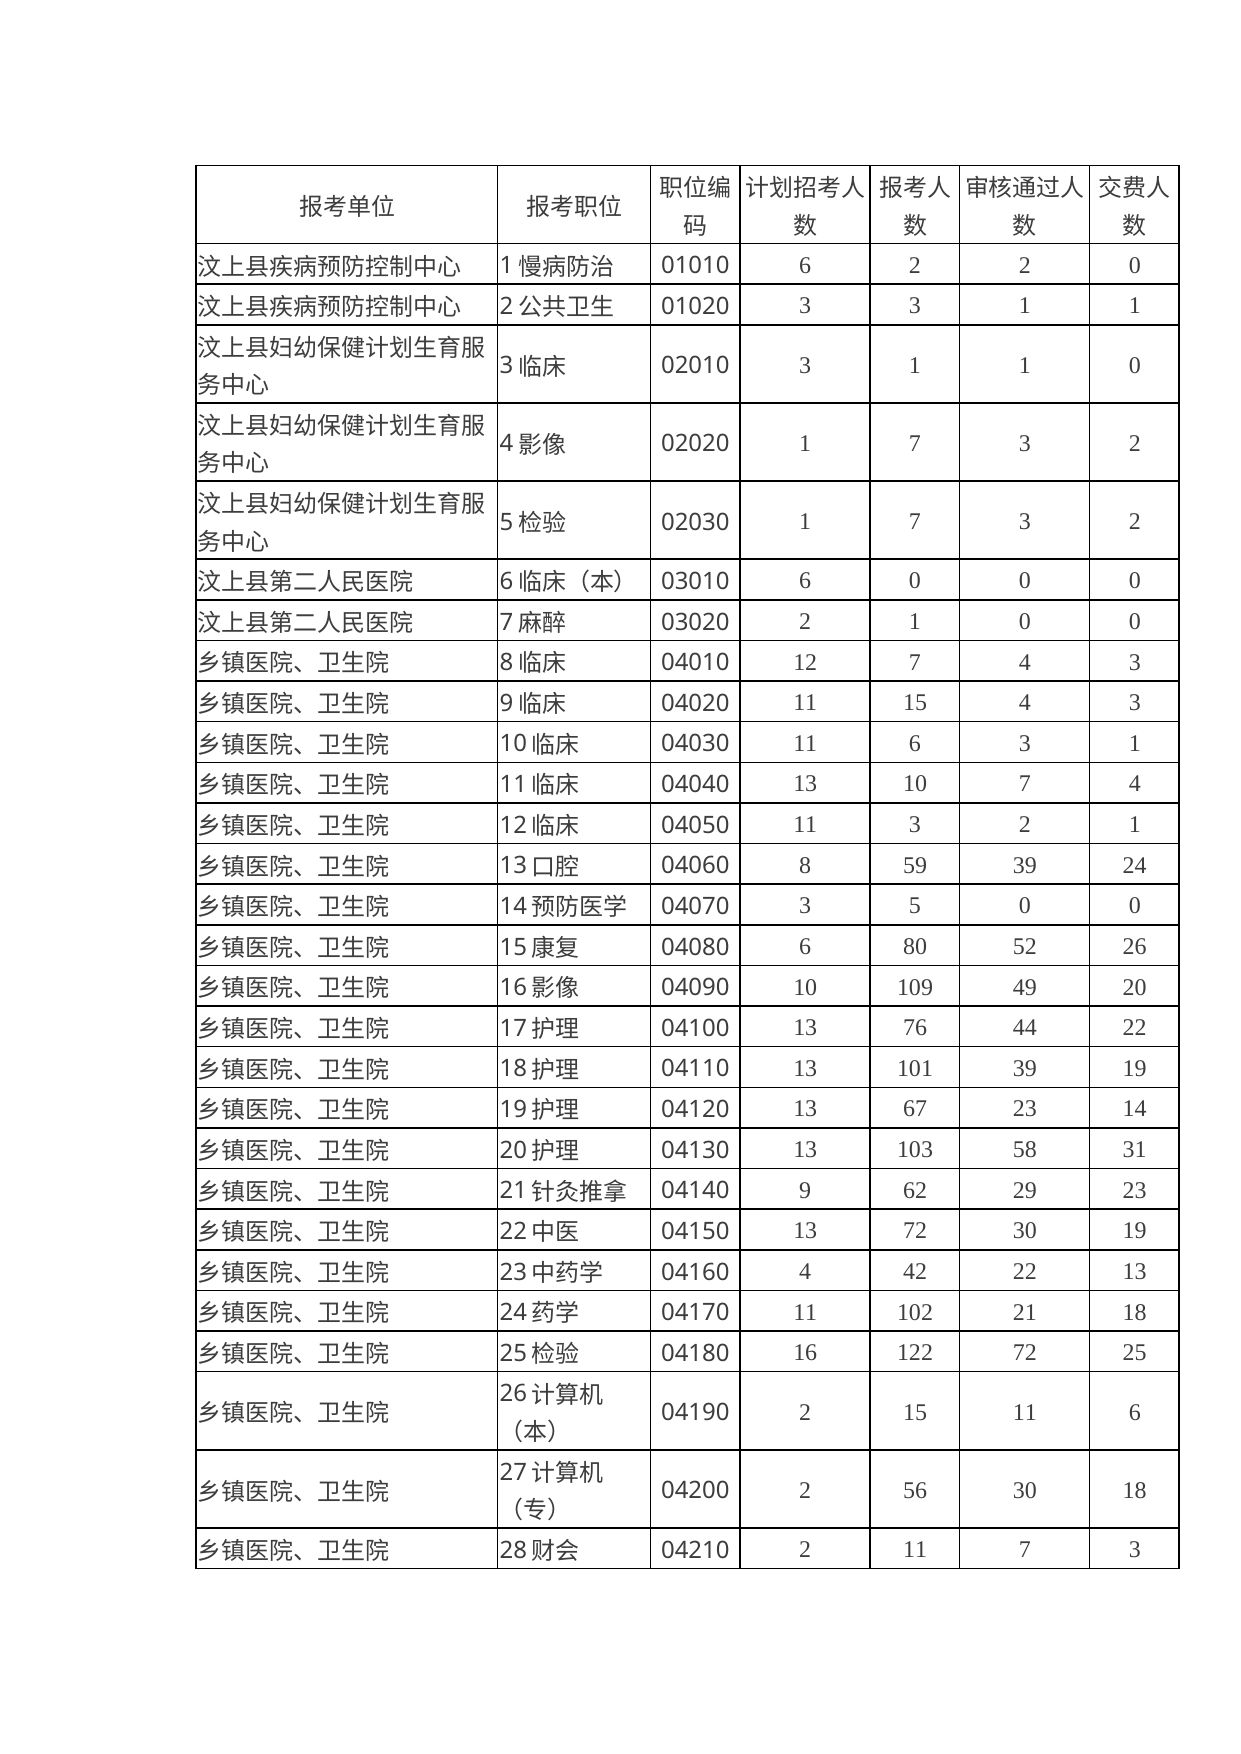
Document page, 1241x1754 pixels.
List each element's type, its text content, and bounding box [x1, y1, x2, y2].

table_cell 19 [1090, 1210, 1178, 1249]
table_cell 13 [741, 1088, 869, 1127]
table_cell 6 [741, 926, 869, 964]
table_cell 1慢病防治 [498, 244, 650, 283]
table_cell 25检验 [498, 1332, 650, 1371]
table_cell 11 [741, 804, 869, 843]
table_header 交费人数 [1090, 166, 1178, 243]
table_cell 30 [960, 1451, 1089, 1527]
table_cell 2 [1090, 404, 1178, 480]
table_cell 11 [871, 1529, 959, 1568]
table_header 职位编码 [651, 166, 739, 243]
table_cell 01010 [651, 244, 739, 283]
table_cell 乡镇医院、卫生院 [197, 1291, 497, 1330]
table_cell 6 [1090, 1372, 1178, 1449]
table_cell 2 [741, 1529, 869, 1568]
table_cell 72 [871, 1210, 959, 1249]
table_header 报考职位 [498, 166, 650, 243]
table_cell 04020 [651, 682, 739, 721]
table_cell 0 [1090, 326, 1178, 402]
table_cell 0 [960, 601, 1089, 639]
table_cell 11 [741, 1291, 869, 1330]
table_cell 1 [741, 482, 869, 558]
table_cell 汶上县疾病预防控制中心 [197, 244, 497, 283]
table_cell 25 [1090, 1332, 1178, 1371]
table_header 审核通过人数 [960, 166, 1089, 243]
table_cell 乡镇医院、卫生院 [197, 1372, 497, 1449]
table_cell 2 [960, 244, 1089, 283]
table_cell 103 [871, 1129, 959, 1168]
table_cell 3 [871, 804, 959, 843]
table_cell 11临床 [498, 763, 650, 802]
table_cell 10临床 [498, 722, 650, 761]
table_cell 02010 [651, 326, 739, 402]
table_cell 02030 [651, 482, 739, 558]
table_cell 11 [741, 722, 869, 761]
table_cell 04060 [651, 844, 739, 883]
table_cell 乡镇医院、卫生院 [197, 1129, 497, 1168]
table_cell 3 [960, 722, 1089, 761]
table_cell 3 [960, 404, 1089, 480]
table_cell 59 [871, 844, 959, 883]
table_cell 8临床 [498, 641, 650, 680]
table_cell 62 [871, 1169, 959, 1208]
table_cell 13口腔 [498, 844, 650, 883]
table_cell 03010 [651, 560, 739, 599]
table_cell 26计算机（本） [498, 1372, 650, 1449]
table_cell 7 [960, 763, 1089, 802]
table_cell 汶上县第二人民医院 [197, 601, 497, 639]
table_cell 乡镇医院、卫生院 [197, 844, 497, 883]
table_cell 04130 [651, 1129, 739, 1168]
table_cell 汶上县妇幼保健计划生育服务中心 [197, 326, 497, 402]
table_cell 19 [1090, 1047, 1178, 1086]
table_cell 18护理 [498, 1047, 650, 1086]
table_cell 02020 [651, 404, 739, 480]
table_cell 04010 [651, 641, 739, 680]
table_cell 44 [960, 1007, 1089, 1046]
table_cell 15康复 [498, 926, 650, 964]
table_cell 42 [871, 1251, 959, 1289]
table_cell 1 [871, 326, 959, 402]
table_cell 04160 [651, 1251, 739, 1289]
table_cell 01020 [651, 285, 739, 324]
table_cell 0 [871, 560, 959, 599]
table_cell 2 [960, 804, 1089, 843]
table_cell 22 [1090, 1007, 1178, 1046]
table_cell 乡镇医院、卫生院 [197, 722, 497, 761]
table_cell 0 [1090, 560, 1178, 599]
table_cell 31 [1090, 1129, 1178, 1168]
table_cell 3 [960, 482, 1089, 558]
table_cell 2 [741, 601, 869, 639]
table_cell 39 [960, 1047, 1089, 1086]
table_cell 乡镇医院、卫生院 [197, 641, 497, 680]
table_cell 6 [741, 244, 869, 283]
table_cell 乡镇医院、卫生院 [197, 804, 497, 843]
table_cell 29 [960, 1169, 1089, 1208]
table_cell 23 [1090, 1169, 1178, 1208]
table_cell 3 [871, 285, 959, 324]
table_cell 04090 [651, 966, 739, 1005]
table_cell 04210 [651, 1529, 739, 1568]
table_cell 汶上县第二人民医院 [197, 560, 497, 599]
table_cell 乡镇医院、卫生院 [197, 1088, 497, 1127]
table_cell 11 [960, 1372, 1089, 1449]
table_cell 28财会（本） [498, 1529, 650, 1568]
table_cell 汶上县妇幼保健计划生育服务中心 [197, 482, 497, 558]
table_cell 5检验 [498, 482, 650, 558]
table_cell 17护理 [498, 1007, 650, 1046]
table_cell 04050 [651, 804, 739, 843]
table_cell 2公共卫生 [498, 285, 650, 324]
table_cell 6临床（本） [498, 560, 650, 599]
table_cell 2 [1090, 482, 1178, 558]
table_cell 21 [960, 1291, 1089, 1330]
table_cell 20护理 [498, 1129, 650, 1168]
table_cell 23中药学 [498, 1251, 650, 1289]
table_cell 0 [960, 885, 1089, 924]
table_cell 13 [741, 1047, 869, 1086]
table_cell 18 [1090, 1291, 1178, 1330]
table_cell 9临床 [498, 682, 650, 721]
table_cell 8 [741, 844, 869, 883]
table_cell 04070 [651, 885, 739, 924]
table_cell 乡镇医院、卫生院 [197, 926, 497, 964]
table_cell 16影像 [498, 966, 650, 1005]
table_cell 乡镇医院、卫生院 [197, 763, 497, 802]
table_cell 1 [960, 285, 1089, 324]
table_cell 乡镇医院、卫生院 [197, 1529, 497, 1568]
table_cell 30 [960, 1210, 1089, 1249]
table_cell 13 [741, 1007, 869, 1046]
table_cell 04150 [651, 1210, 739, 1249]
table_header 计划招考人数 [741, 166, 869, 243]
table_cell 04170 [651, 1291, 739, 1330]
table_cell 0 [1090, 244, 1178, 283]
table_header 报考人数 [871, 166, 959, 243]
table_cell 乡镇医院、卫生院 [197, 1251, 497, 1289]
table_cell 4 [741, 1251, 869, 1289]
table_cell 13 [741, 1129, 869, 1168]
table_cell 3 [1090, 1529, 1178, 1568]
table_cell 12 [741, 641, 869, 680]
table_cell 6 [741, 560, 869, 599]
table_cell 52 [960, 926, 1089, 964]
table_cell 04140 [651, 1169, 739, 1208]
table_cell 4影像 [498, 404, 650, 480]
table_cell 24药学 [498, 1291, 650, 1330]
table_cell 21针灸推拿 [498, 1169, 650, 1208]
table_cell 04110 [651, 1047, 739, 1086]
table_cell 7 [871, 482, 959, 558]
table_cell 乡镇医院、卫生院 [197, 1007, 497, 1046]
table_cell 3 [741, 285, 869, 324]
table_cell 1 [871, 601, 959, 639]
table_cell 58 [960, 1129, 1089, 1168]
table_cell 乡镇医院、卫生院 [197, 966, 497, 1005]
table_cell 0 [1090, 601, 1178, 639]
table_cell 49 [960, 966, 1089, 1005]
table_cell 03020 [651, 601, 739, 639]
table_cell 1 [1090, 722, 1178, 761]
table_cell 乡镇医院、卫生院 [197, 1451, 497, 1527]
table_cell 13 [741, 763, 869, 802]
table_cell 27计算机（专） [498, 1451, 650, 1527]
table_cell 15 [871, 1372, 959, 1449]
table_cell 1 [960, 326, 1089, 402]
table_cell 15 [871, 682, 959, 721]
table_cell 11 [741, 682, 869, 721]
table_cell 4 [960, 641, 1089, 680]
table_cell 76 [871, 1007, 959, 1046]
table_cell 80 [871, 926, 959, 964]
table_cell 5 [871, 885, 959, 924]
table_cell 109 [871, 966, 959, 1005]
table_cell 2 [871, 244, 959, 283]
table_cell 72 [960, 1332, 1089, 1371]
table_cell 04030 [651, 722, 739, 761]
table_cell 23 [960, 1088, 1089, 1127]
table_cell 9 [741, 1169, 869, 1208]
table_cell 04040 [651, 763, 739, 802]
table_cell 乡镇医院、卫生院 [197, 885, 497, 924]
table_cell 04120 [651, 1088, 739, 1127]
table_cell 乡镇医院、卫生院 [197, 682, 497, 721]
table_cell 3 [741, 326, 869, 402]
table_cell 101 [871, 1047, 959, 1086]
table_cell 04200 [651, 1451, 739, 1527]
table_cell 19护理 [498, 1088, 650, 1127]
table_cell 18 [1090, 1451, 1178, 1527]
table_cell 2 [741, 1451, 869, 1527]
table_cell 1 [1090, 285, 1178, 324]
table_cell 22 [960, 1251, 1089, 1289]
table_cell 3 [1090, 682, 1178, 721]
table_cell 汶上县疾病预防控制中心 [197, 285, 497, 324]
table_cell 乡镇医院、卫生院 [197, 1332, 497, 1371]
table_cell 3临床 [498, 326, 650, 402]
table_cell 102 [871, 1291, 959, 1330]
table_cell 16 [741, 1332, 869, 1371]
table_cell 04080 [651, 926, 739, 964]
table_cell 3 [741, 885, 869, 924]
table_cell 67 [871, 1088, 959, 1127]
table_cell 乡镇医院、卫生院 [197, 1169, 497, 1208]
table_cell 10 [741, 966, 869, 1005]
table_cell 04180 [651, 1332, 739, 1371]
table_cell 24 [1090, 844, 1178, 883]
table_cell 14预防医学 [498, 885, 650, 924]
table_cell 乡镇医院、卫生院 [197, 1210, 497, 1249]
table_cell 汶上县妇幼保健计划生育服务中心 [197, 404, 497, 480]
table_cell 122 [871, 1332, 959, 1371]
table_cell 6 [871, 722, 959, 761]
table_cell 13 [1090, 1251, 1178, 1289]
table_cell 56 [871, 1451, 959, 1527]
table_cell 乡镇医院、卫生院 [197, 1047, 497, 1086]
table_cell 1 [741, 404, 869, 480]
table_cell 0 [1090, 885, 1178, 924]
table_cell 4 [960, 682, 1089, 721]
table_cell 12临床 [498, 804, 650, 843]
table_cell 26 [1090, 926, 1178, 964]
table_cell 7 [871, 404, 959, 480]
table_cell 20 [1090, 966, 1178, 1005]
table_cell 1 [1090, 804, 1178, 843]
table_cell 7 [871, 641, 959, 680]
table_header 报考单位 [197, 166, 497, 243]
table_cell 0 [960, 560, 1089, 599]
table_cell 7麻醉 [498, 601, 650, 639]
table_cell 14 [1090, 1088, 1178, 1127]
table_cell 3 [1090, 641, 1178, 680]
table_cell 7 [960, 1529, 1089, 1568]
table_cell 39 [960, 844, 1089, 883]
table_cell 10 [871, 763, 959, 802]
table_cell 13 [741, 1210, 869, 1249]
table_cell 22中医 [498, 1210, 650, 1249]
table_cell 2 [741, 1372, 869, 1449]
table_cell 04100 [651, 1007, 739, 1046]
table_cell 04190 [651, 1372, 739, 1449]
table_cell 4 [1090, 763, 1178, 802]
